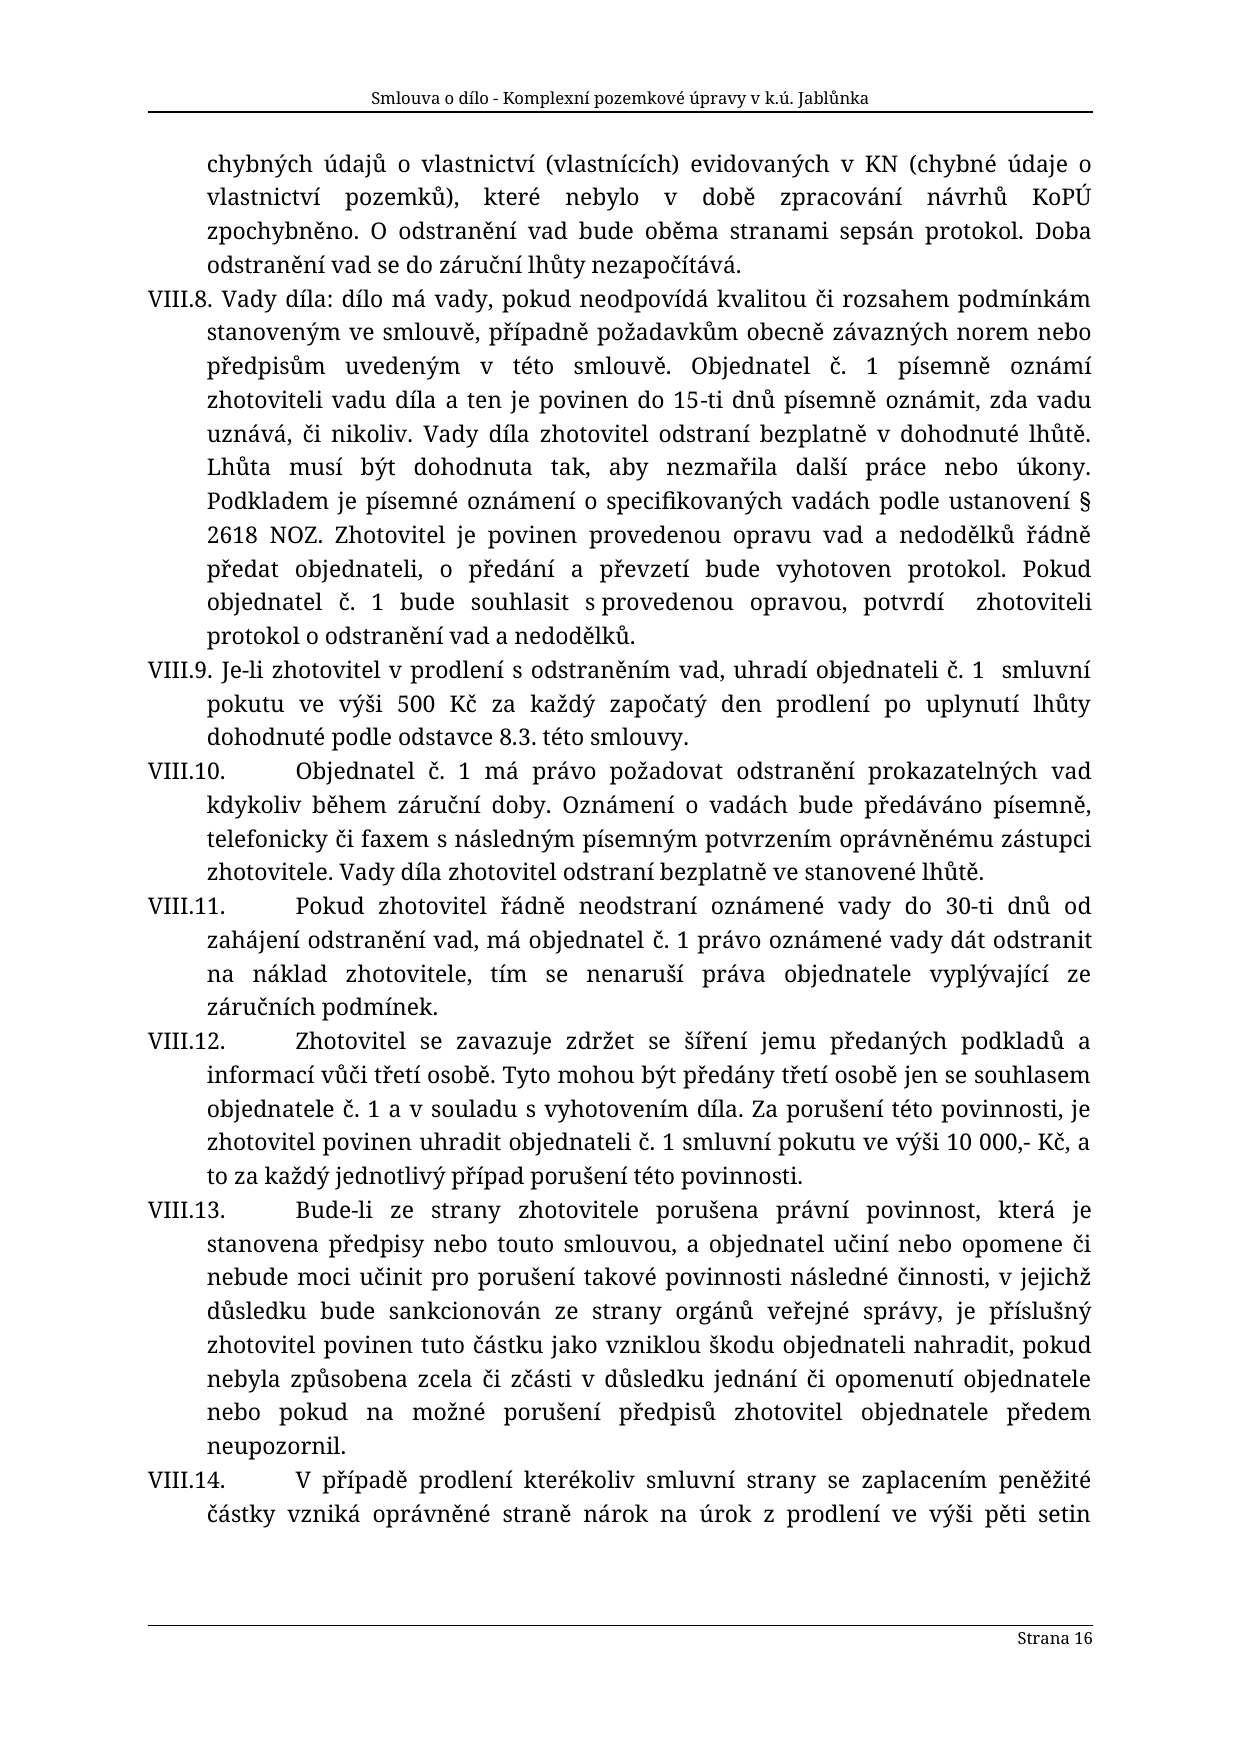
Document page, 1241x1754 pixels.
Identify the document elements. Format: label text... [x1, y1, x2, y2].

list Je-li zhotovitel v prodlení s odstraněním vad, uhradí objednateli č. 1 smluvní pokutu ve výši 500 Kč za každý započatý den prodlení po uplynutí lhůty dohodnuté podle odstavce 8.3. této smlouvy. [148, 654, 1093, 753]
list Zhotovitel se zavazuje zdržet se šíření jemu předaných podkladů a informací vůči třetí osobě. Tyto mohou být předány třetí osobě jen se souhlasem objednatele č. 1 a v souladu s vyhotovením díla. Za porušení této povinnosti, je zhotovitel povinen uhradit objednateli č. 1 smluvní pokutu ve výši 10 000,- Kč, a to za každý jednotlivý případ porušení této povinnosti. [148, 1025, 1093, 1191]
list Pokud zhotovitel řádně neodstraní oznámené vady do 30-ti dnů od zahájení odstranění vad, má objednatel č. 1 právo oznámené vady dát odstranit na náklad zhotovitele, tím se nenaruší práva objednatele vyplývající ze záručních podmínek. [148, 890, 1093, 1023]
list Bude-li ze strany zhotovitele porušena právní povinnost, která je stanovena předpisy nebo touto smlouvou, a objednatel učiní nebo opomene či nebude moci učinit pro porušení takové povinnosti následné činnosti, v jejichž důsledku bude sankcionován ze strany orgánů veřejné správy, je příslušný zhotovitel povinen tuto částku jako vzniklou škodu objednateli nahradit, pokud nebyla způsobena zcela či zčásti v důsledku jednání či opomenutí objednatele nebo pokud na možné porušení předpisů zhotovitel objednatele předem neupozornil. [148, 1194, 1093, 1461]
list Objednatel č. 1 má právo požadovat odstranění prokazatelných vad kdykoliv během záruční doby. Oznámení o vadách bude předáváno písemně, telefonicky či faxem s následným písemným potvrzením oprávněnému zástupci zhotovitele. Vady díla zhotovitel odstraní bezplatně ve stanovené lhůtě. [148, 755, 1093, 888]
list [148, 148, 1093, 280]
list Vady díla: dílo má vady, pokud neodpovídá kvalitou či rozsahem podmínkám stanoveným ve smlouvě, případně požadavkům obecně závazných norem nebo předpisům uvedeným v této smlouvě. Objednatel č. 1 písemně oznámí zhotoviteli vadu díla a ten je povinen do 15-ti dnů písemně oznámit, zda vadu uznává, či nikoliv. Vady díla zhotovitel odstraní bezplatně v dohodnuté lhůtě. Lhůta musí být dohodnuta tak, aby nezmařila další práce nebo úkony. Podkladem je písemné oznámení o specifikovaných vadách podle ustanovení § 2618 NOZ. Zhotovitel je povinen provedenou opravu vad a nedodělků řádně předat objednateli, o předání a převzetí bude vyhotoven protokol. Pokud objednatel č. 1 bude souhlasit s provedenou opravou, potvrdí zhotoviteli protokol o odstranění vad a nedodělků. [148, 283, 1093, 651]
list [148, 1464, 1093, 1529]
